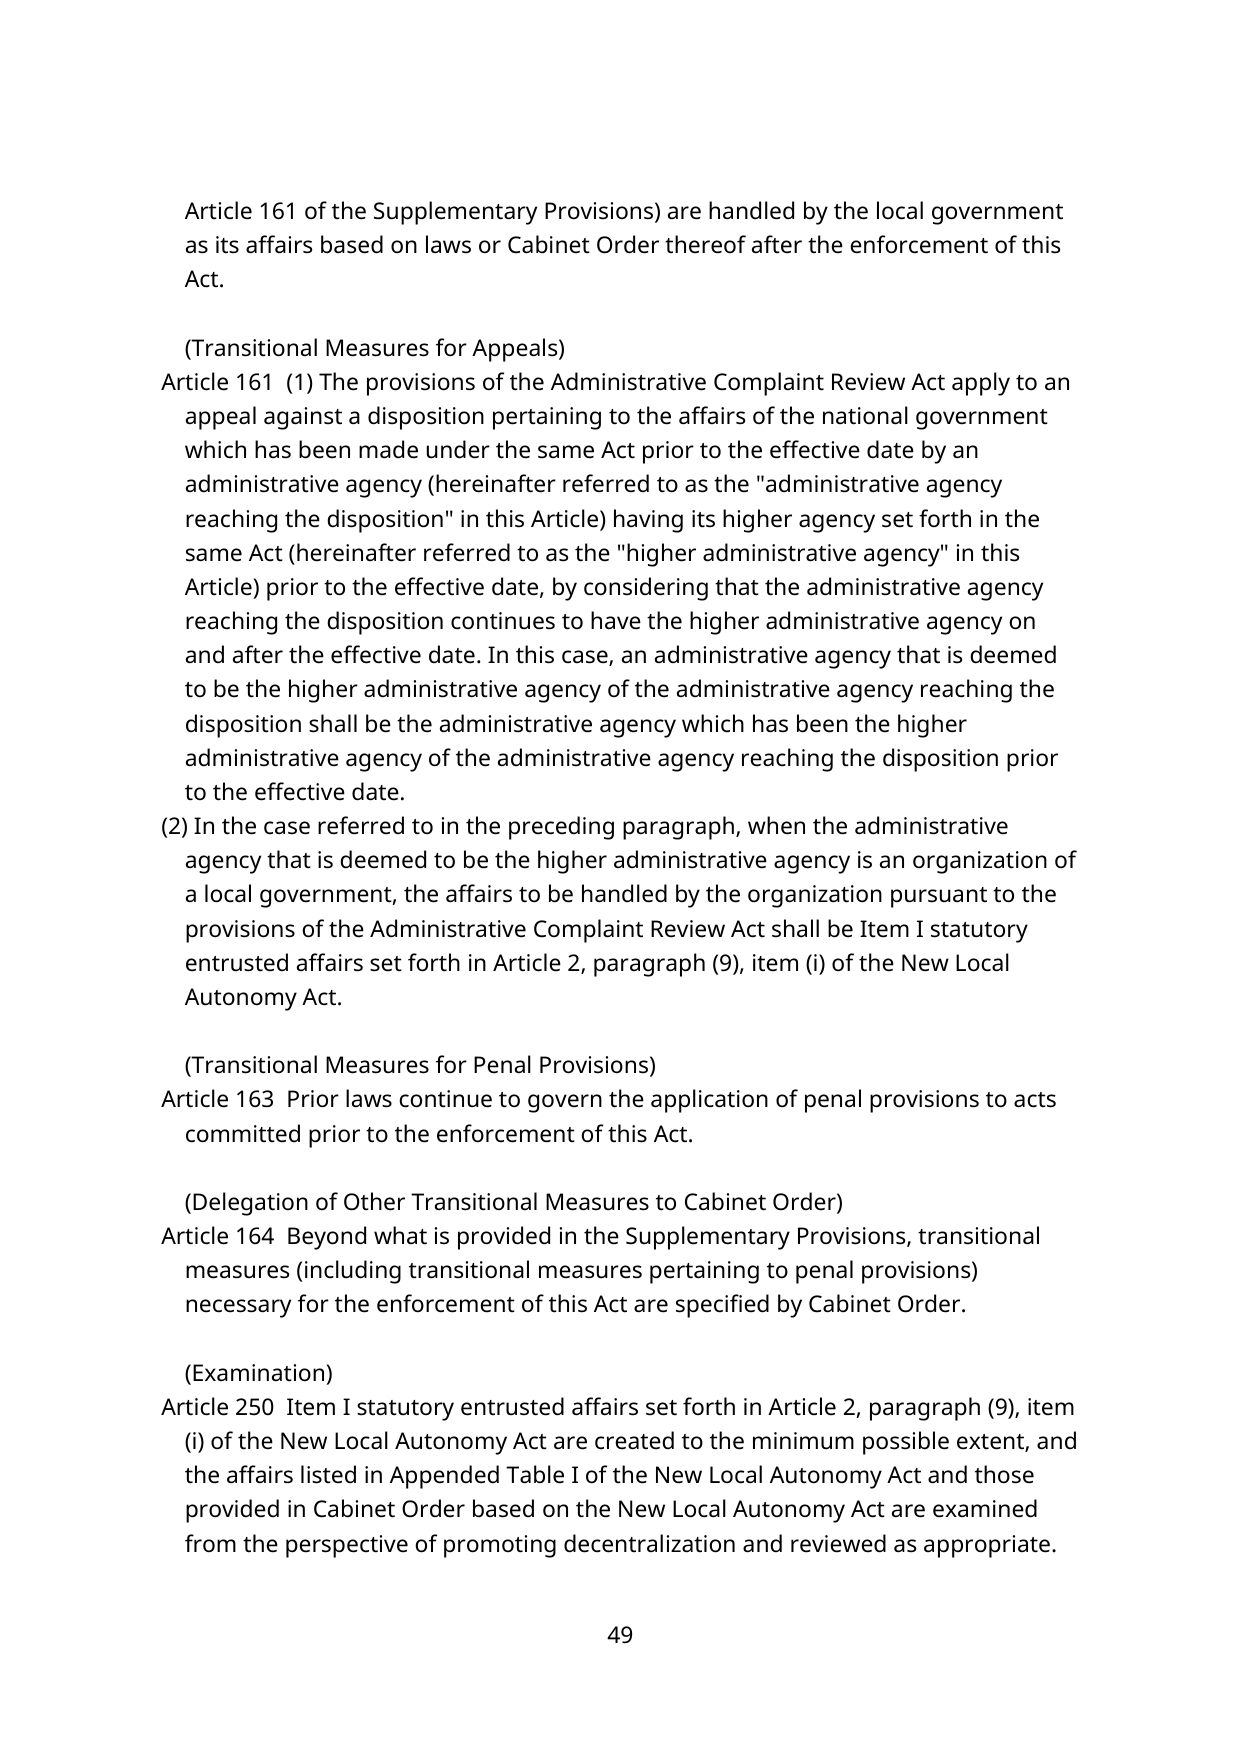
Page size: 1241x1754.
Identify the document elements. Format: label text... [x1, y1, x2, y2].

text (Transitional Measures for Penal Provisions) [184, 1048, 1079, 1082]
text (Delegation of Other Transitional Measures to Cabinet Order) [184, 1184, 1079, 1219]
text Article 250 Item I statutory entrusted affairs set forth in Article 2, paragraph (9), item (i) of the New Local Autonomy Act are created to the minimum possible extent, and the affairs listed in Appended Table I of the New Local Autonomy Act and those provided in Cabinet Order based on the New Local Autonomy Act are examined from the perspective of promoting decentralization and reviewed as appropriate. [161, 1389, 1079, 1560]
text Article 163 Prior laws continue to govern the application of penal provisions to acts committed prior to the enforcement of this Act. [161, 1082, 1079, 1150]
text (Transitional Measures for Appeals) [184, 330, 1079, 364]
text Article 161 (1) The provisions of the Administrative Complaint Review Act apply to an appeal against a disposition pertaining to the affairs of the national government which has been made under the same Act prior to the effective date by an administrative agency (hereinafter referred to as the "administrative agency reaching the disposition" in this Article) having its higher agency set forth in the same Act (hereinafter referred to as the "higher administrative agency" in this Article) prior to the effective date, by considering that the administrative agency reaching the disposition continues to have the higher administrative agency on and after the effective date. In this case, an administrative agency that is deemed to be the higher administrative agency of the administrative agency reaching the disposition shall be the administrative agency which has been the higher administrative agency of the administrative agency reaching the disposition prior to the effective date. [161, 364, 1079, 809]
text (Examination) [184, 1355, 1079, 1389]
text (2) In the case referred to in the preceding paragraph, when the administrative agency that is deemed to be the higher administrative agency is an organization of a local government, the affairs to be handled by the organization pursuant to the provisions of the Administrative Complaint Review Act shall be Item I statutory entrusted affairs set forth in Article 2, paragraph (9), item (i) of the New Local Autonomy Act. [161, 809, 1079, 1014]
text Article 164 Beyond what is provided in the Supplementary Provisions, transitional measures (including transitional measures pertaining to penal provisions) necessary for the enforcement of this Act are specified by Cabinet Order. [161, 1219, 1079, 1321]
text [161, 194, 1079, 296]
